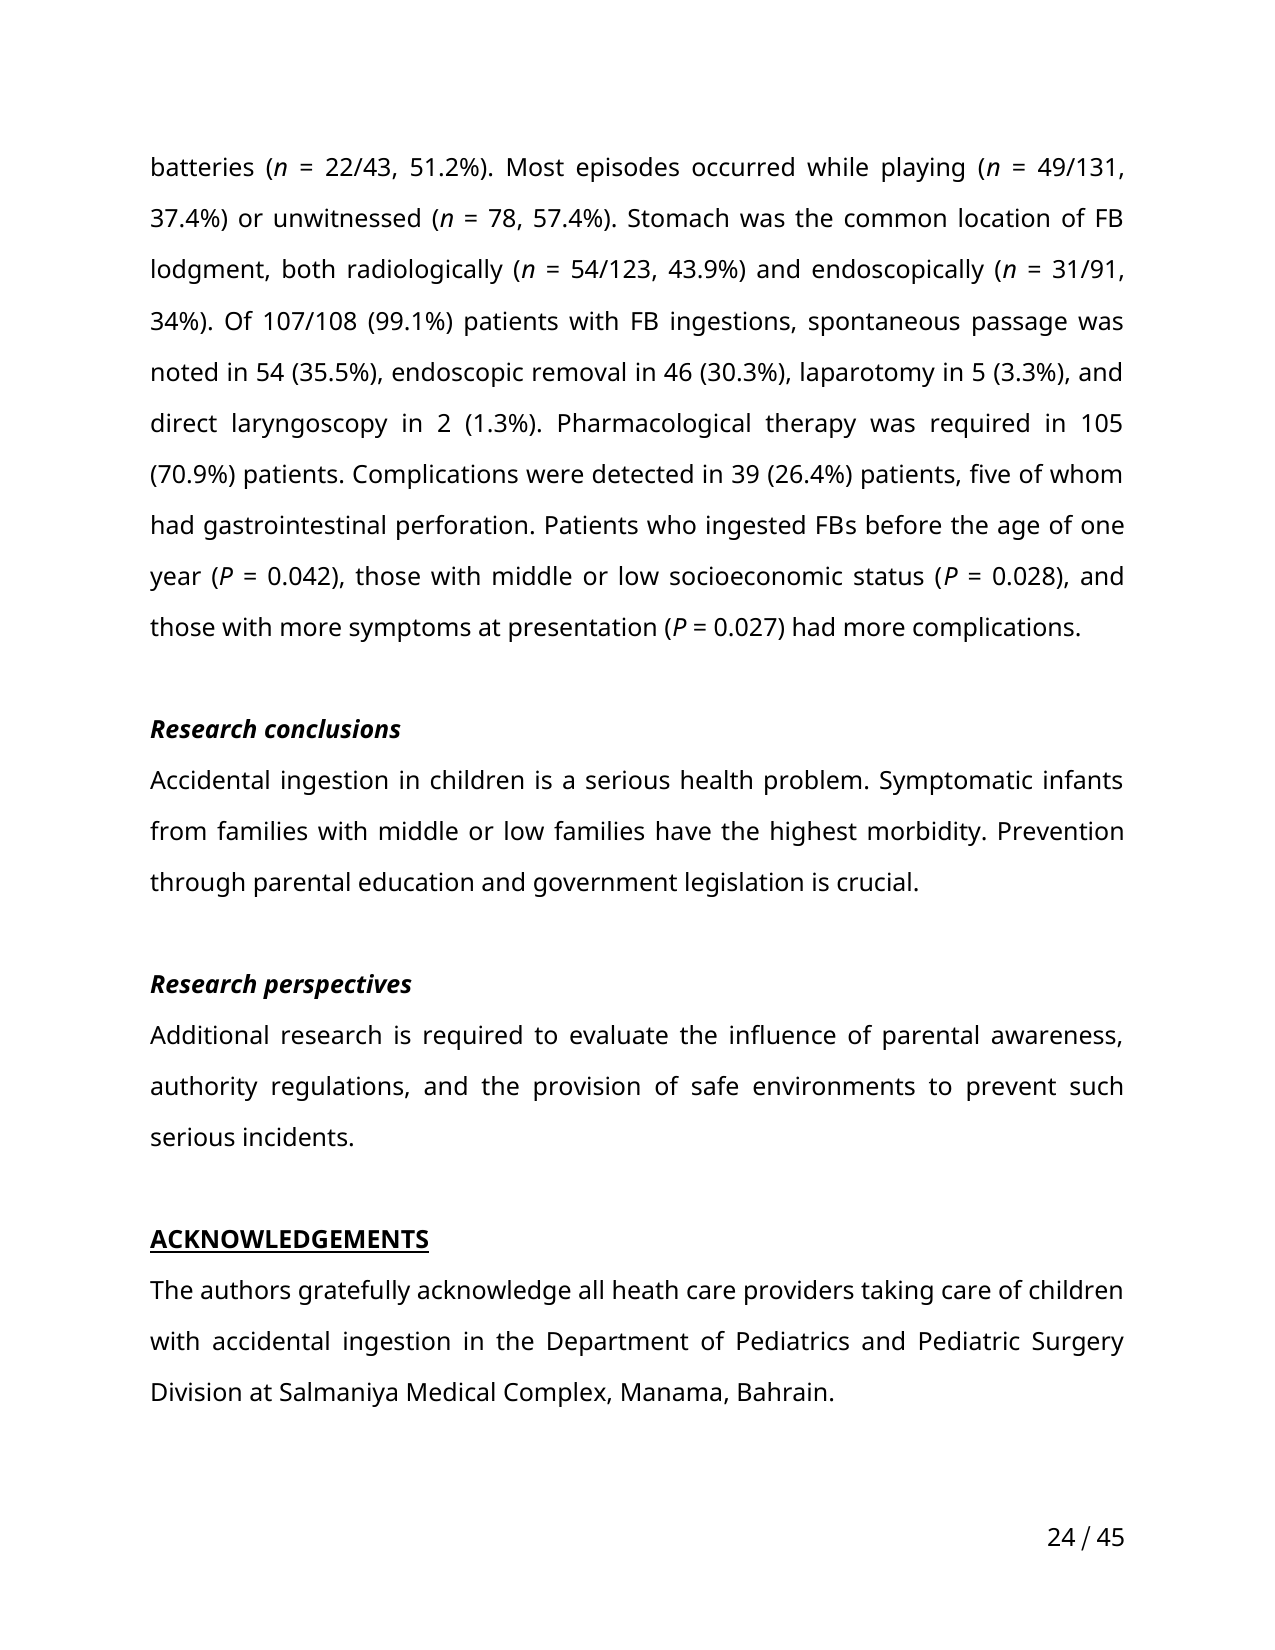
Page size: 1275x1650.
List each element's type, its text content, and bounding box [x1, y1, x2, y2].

text The authors gratefully acknowledge all heath care providers taking care of children with accidental ingestion in the Department of Pediatrics and Pediatric Surgery Division at Salmaniya Medical Complex, Manama, Bahrain. [150, 1273, 1125, 1409]
text Research perspectives [150, 967, 1125, 1001]
text Additional research is required to evaluate the influence of parental awareness, authority regulations, and the provision of safe environments to prevent such serious incidents. [150, 1018, 1125, 1154]
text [150, 150, 1125, 643]
text Accidental ingestion in children is a serious health problem. Symptomatic infants from families with middle or low families have the highest morbidity. Prevention through parental education and government legislation is crucial. [150, 762, 1125, 899]
text Research conclusions [150, 711, 1125, 746]
text ACKNOWLEDGEMENTS [150, 1222, 1125, 1256]
